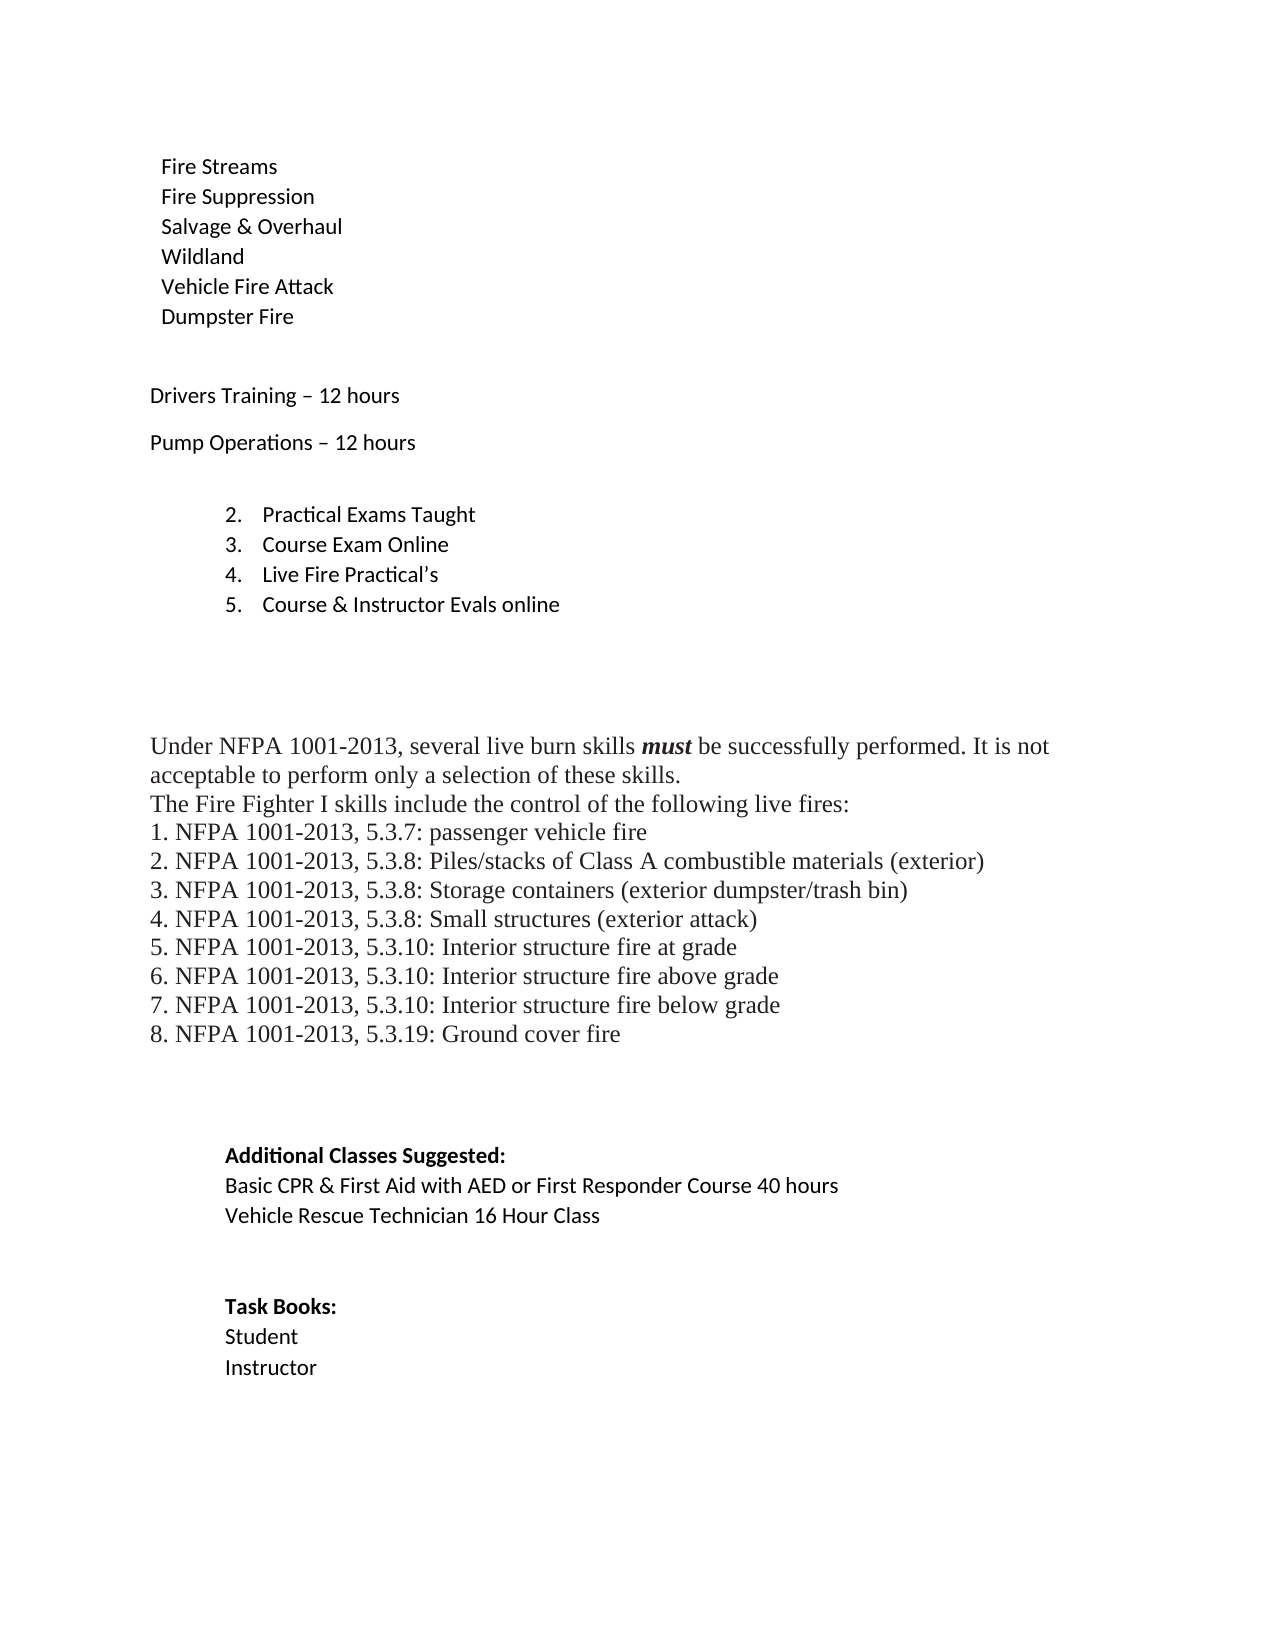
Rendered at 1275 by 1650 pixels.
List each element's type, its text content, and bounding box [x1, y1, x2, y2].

list Additional Classes Suggested: [225, 1141, 1125, 1169]
list Live Fire Practical’s [225, 560, 1125, 588]
list Course & Instructor Evals online [225, 591, 1125, 619]
text Under NFPA 1001-2013, several live burn skills must be successfully performed. It is not acceptable to perform only a selection of these skills. The Fire Fighter I skills include the control of the following live fires: 1. NFPA 1001-2013, 5.3.7: passenger vehicle fire 2. NFPA 1001-2013, 5.3.8: Piles/stacks of Class A combustible materials (exterior) 3. NFPA 1001-2013, 5.3.8: Storage containers (exterior dumpster/trash bin) 4. NFPA 1001-2013, 5.3.8: Small structures (exterior attack) 5. NFPA 1001-2013, 5.3.10: Interior structure fire at grade 6. NFPA 1001-2013, 5.3.10: Interior structure fire above grade 7. NFPA 1001-2013, 5.3.10: Interior structure fire below grade 8. NFPA 1001-2013, 5.3.19: Ground cover fire [150, 731, 1125, 1047]
list Basic CPR & First Aid with AED or First Responder Course 40 hours [225, 1171, 1125, 1199]
table_cell Fire Streams [150, 150, 577, 180]
list Vehicle Rescue Technician 16 Hour Class [225, 1202, 1125, 1230]
table_cell Wildland [150, 240, 577, 270]
list Course Exam Online [225, 530, 1125, 558]
text Pump Operations – 12 hours [150, 428, 1125, 456]
list Instructor [225, 1353, 1125, 1381]
table_cell Dumpster Fire [150, 300, 577, 330]
text Drivers Training – 12 hours [150, 381, 1125, 409]
list Student [225, 1322, 1125, 1351]
table_cell Vehicle Fire Attack [150, 270, 577, 300]
table_cell Salvage & Overhaul [150, 210, 577, 240]
list Practical Exams Taught [225, 500, 1125, 528]
list Task Books: [225, 1292, 1125, 1320]
table_cell Fire Suppression [150, 180, 577, 210]
